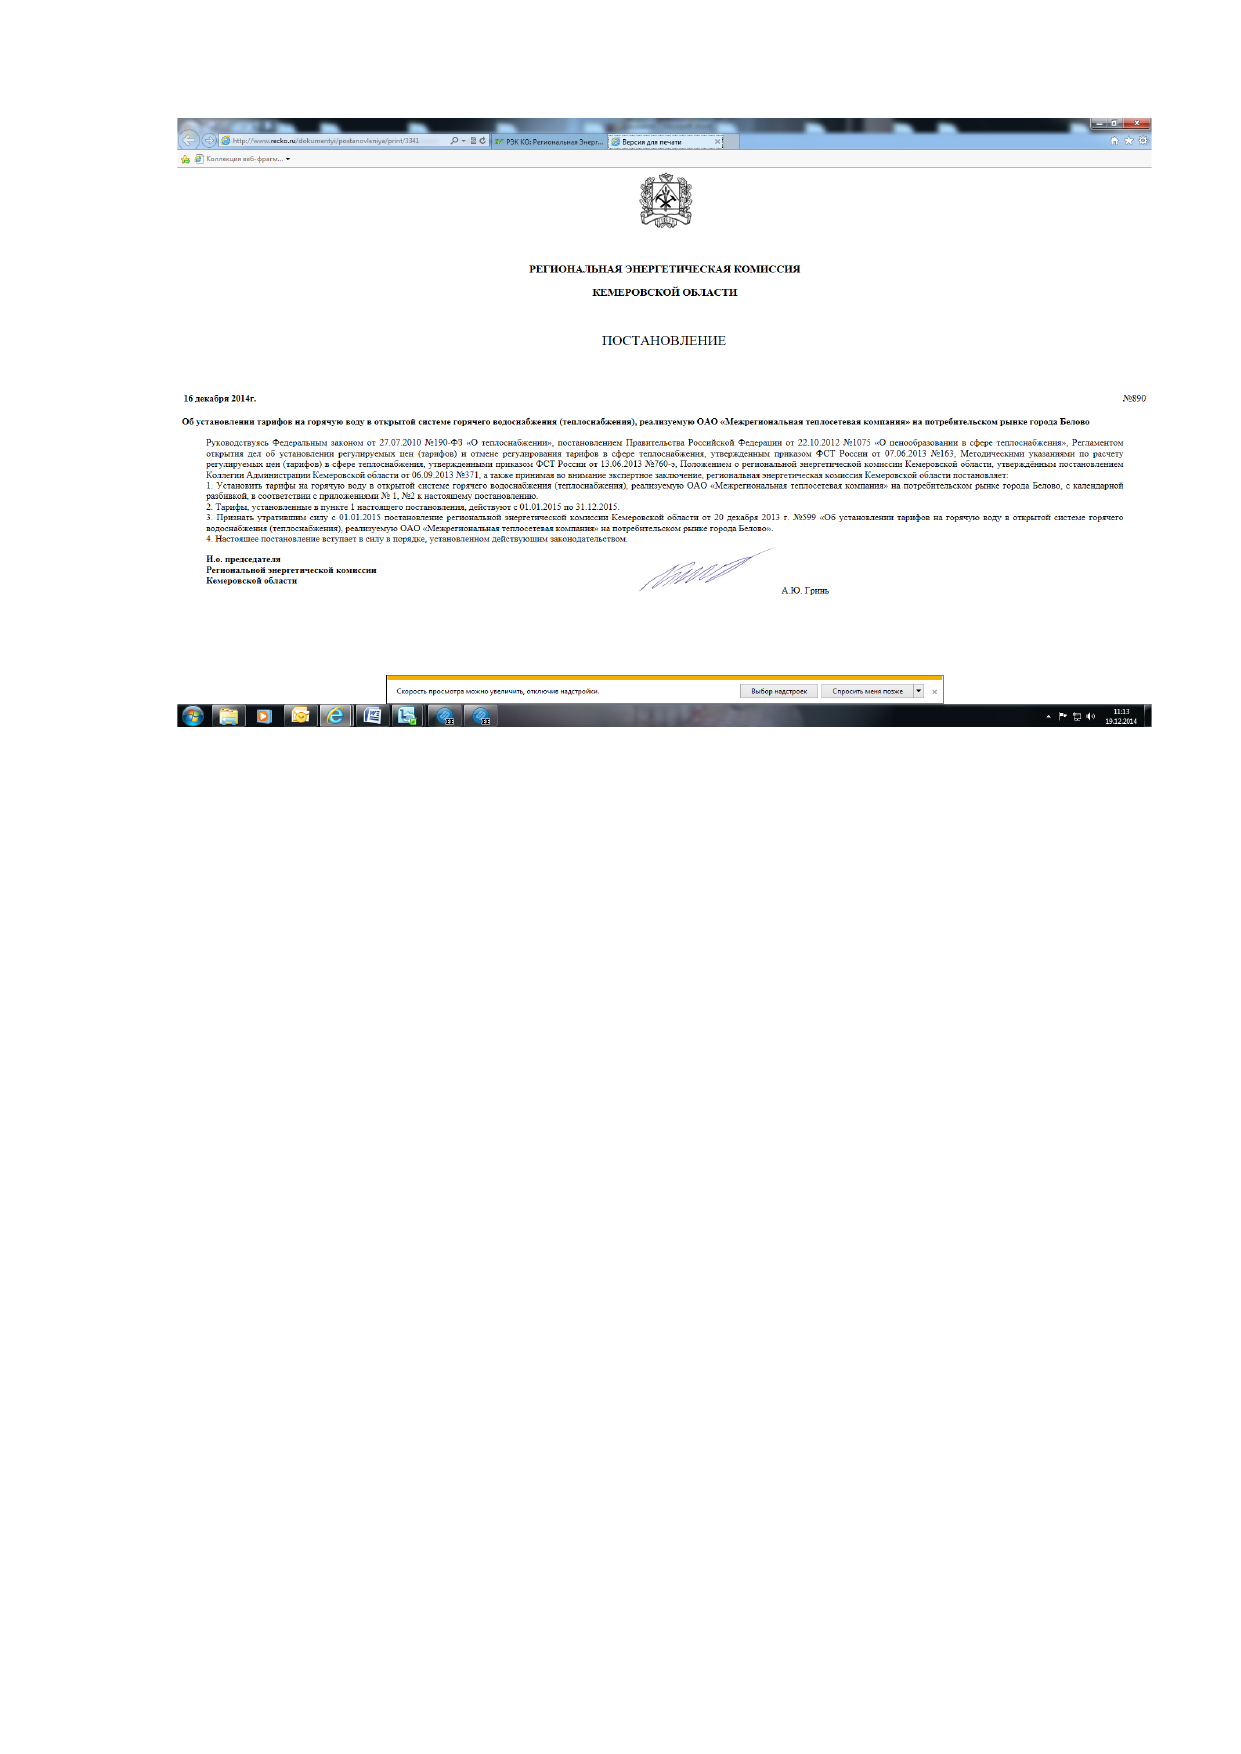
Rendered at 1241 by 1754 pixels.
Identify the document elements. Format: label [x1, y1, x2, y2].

picture [177, 118, 1152, 727]
